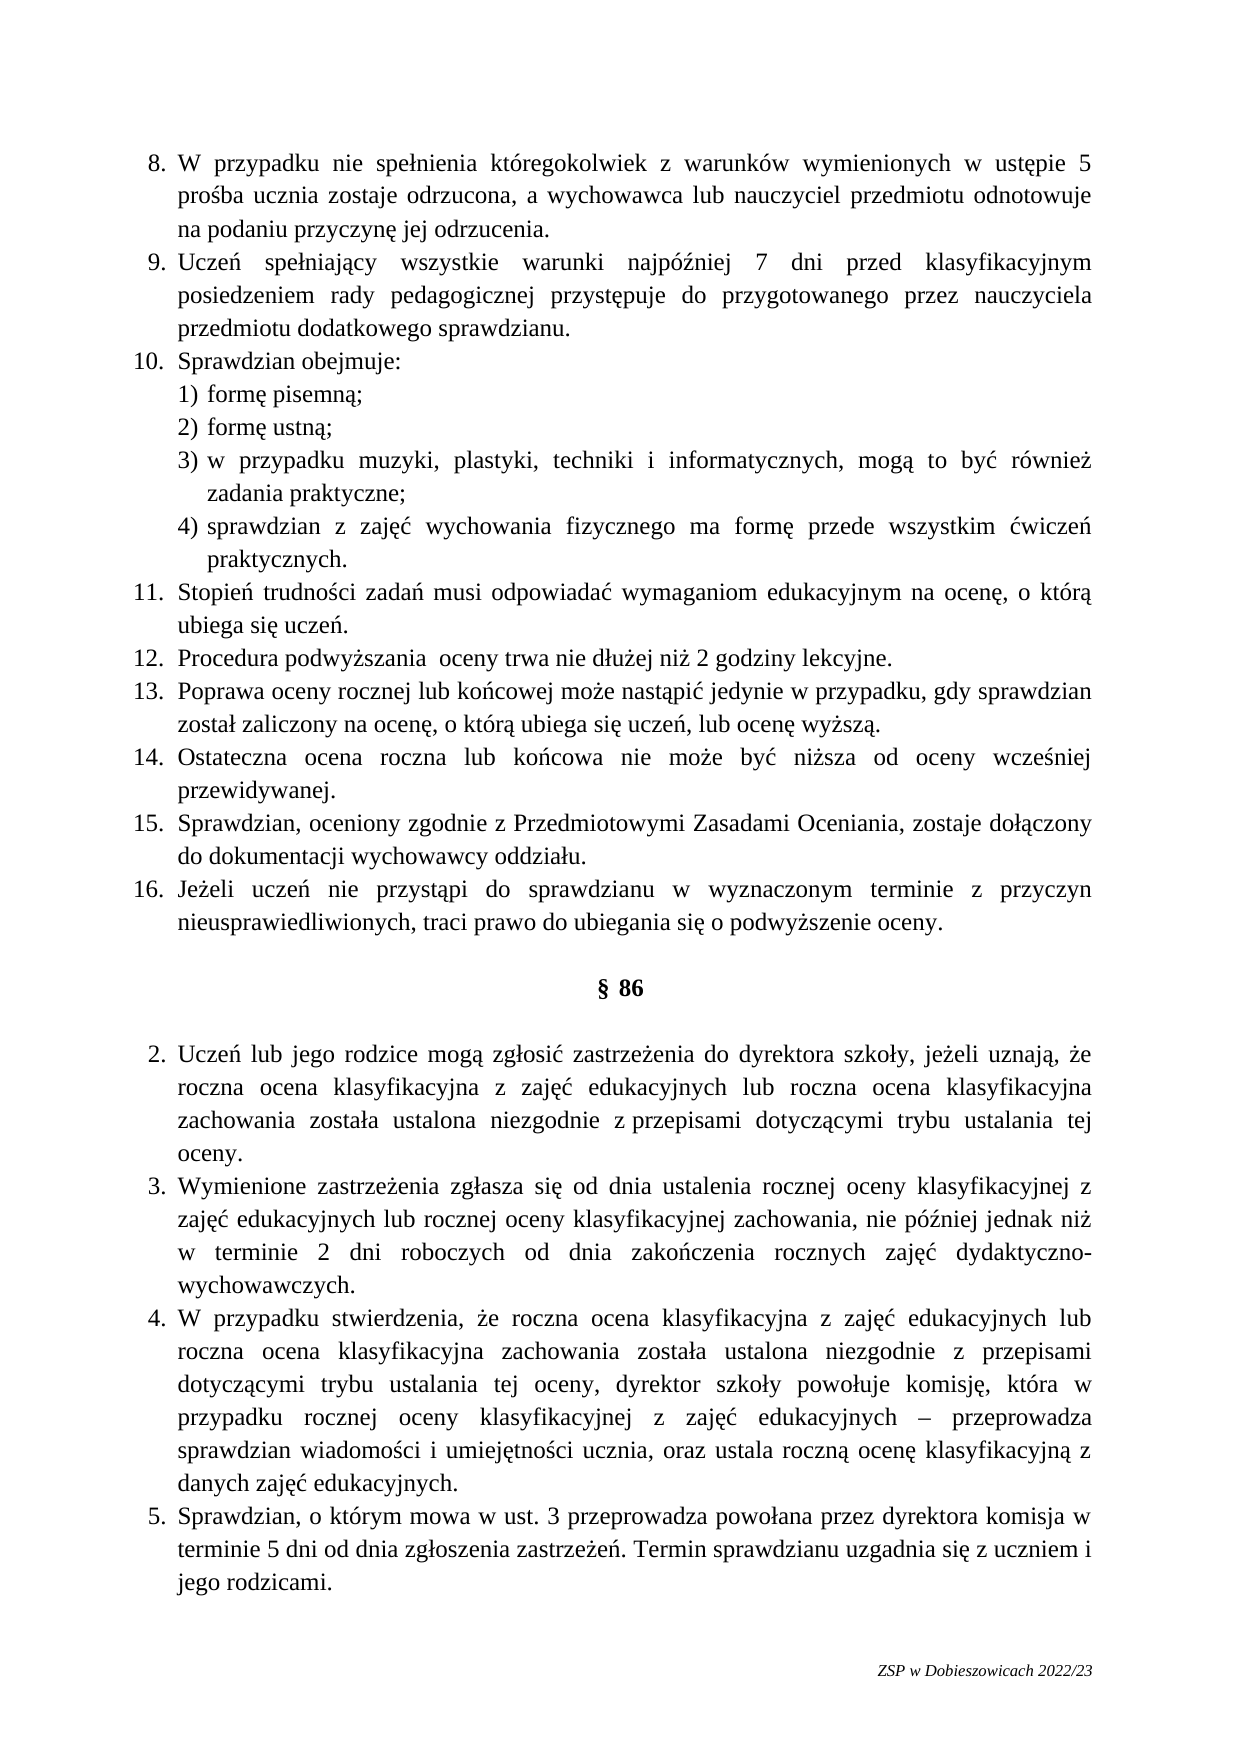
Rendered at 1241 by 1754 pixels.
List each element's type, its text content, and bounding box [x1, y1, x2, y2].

list Procedura podwyższania oceny trwa nie dłużej niż 2 godziny lekcyjne. [133, 643, 1093, 672]
list w przypadku muzyki, plastyki, techniki i informatycznych, mogą to być również zadania praktyczne; [177, 445, 1093, 507]
list Jeżeli uczeń nie przystąpi do sprawdzianu w wyznaczonym terminie z przyczyn nieusprawiedliwionych, traci prawo do ubiegania się o podwyższenie oceny. [133, 874, 1093, 936]
list Sprawdzian obejmuje: [133, 346, 1093, 374]
list Ostateczna ocena roczna lub końcowa nie może być niższa od oceny wcześniej przewidywanej. [133, 742, 1093, 804]
list Sprawdzian, o którym mowa w ust. 3 przeprowadza powołana przez dyrektora komisja w terminie 5 dni od dnia zgłoszenia zastrzeżeń. Termin sprawdzianu uzgadnia się z uczniem i jego rodzicami. [148, 1501, 1093, 1596]
list Sprawdzian, oceniony zgodnie z Przedmiotowymi Zasadami Oceniania, zostaje dołączony do dokumentacji wychowawcy oddziału. [133, 808, 1093, 870]
list W przypadku nie spełnienia któregokolwiek z warunków wymienionych w ustępie 5 prośba ucznia zostaje odrzucona, a wychowawca lub nauczyciel przedmiotu odnotowuje na podaniu przyczynę jej odrzucenia. [148, 148, 1093, 242]
list formę pisemną; [177, 379, 1093, 407]
list Stopień trudności zadań musi odpowiadać wymaganiom edukacyjnym na ocenę, o którą ubiega się uczeń. [133, 577, 1093, 639]
list sprawdzian z zajęć wychowania fizycznego ma formę przede wszystkim ćwiczeń praktycznych. [177, 511, 1093, 573]
list formę ustną; [177, 412, 1093, 441]
list Wymienione zastrzeżenia zgłasza się od dnia ustalenia rocznej oceny klasyfikacyjnej z zajęć edukacyjnych lub rocznej oceny klasyfikacyjnej zachowania, nie później jednak niż w terminie 2 dni roboczych od dnia zakończenia rocznych zajęć dydaktyczno-wychowawczych. [148, 1171, 1093, 1299]
list W przypadku stwierdzenia, że roczna ocena klasyfikacyjna z zajęć edukacyjnych lub roczna ocena klasyfikacyjna zachowania została ustalona niezgodnie z przepisami dotyczącymi trybu ustalania tej oceny, dyrektor szkoły powołuje komisję, która w przypadku rocznej oceny klasyfikacyjnej z zajęć edukacyjnych – przeprowadza sprawdzian wiadomości i umiejętności ucznia, oraz ustala roczną ocenę klasyfikacyjną z danych zajęć edukacyjnych. [148, 1303, 1093, 1497]
list Poprawa oceny rocznej lub końcowej może nastąpić jedynie w przypadku, gdy sprawdzian został zaliczony na ocenę, o którą ubiega się uczeń, lub ocenę wyższą. [133, 676, 1093, 738]
subtitle § 86 [148, 973, 1093, 1002]
list Uczeń spełniający wszystkie warunki najpóźniej 7 dni przed klasyfikacyjnym posiedzeniem rady pedagogicznej przystępuje do przygotowanego przez nauczyciela przedmiotu dodatkowego sprawdzianu. [148, 247, 1093, 341]
list Uczeń lub jego rodzice mogą zgłosić zastrzeżenia do dyrektora szkoły, jeżeli uznają, że roczna ocena klasyfikacyjna z zajęć edukacyjnych lub roczna ocena klasyfikacyjna zachowania została ustalona niezgodnie z przepisami dotyczącymi trybu ustalania tej oceny. [148, 1039, 1093, 1167]
